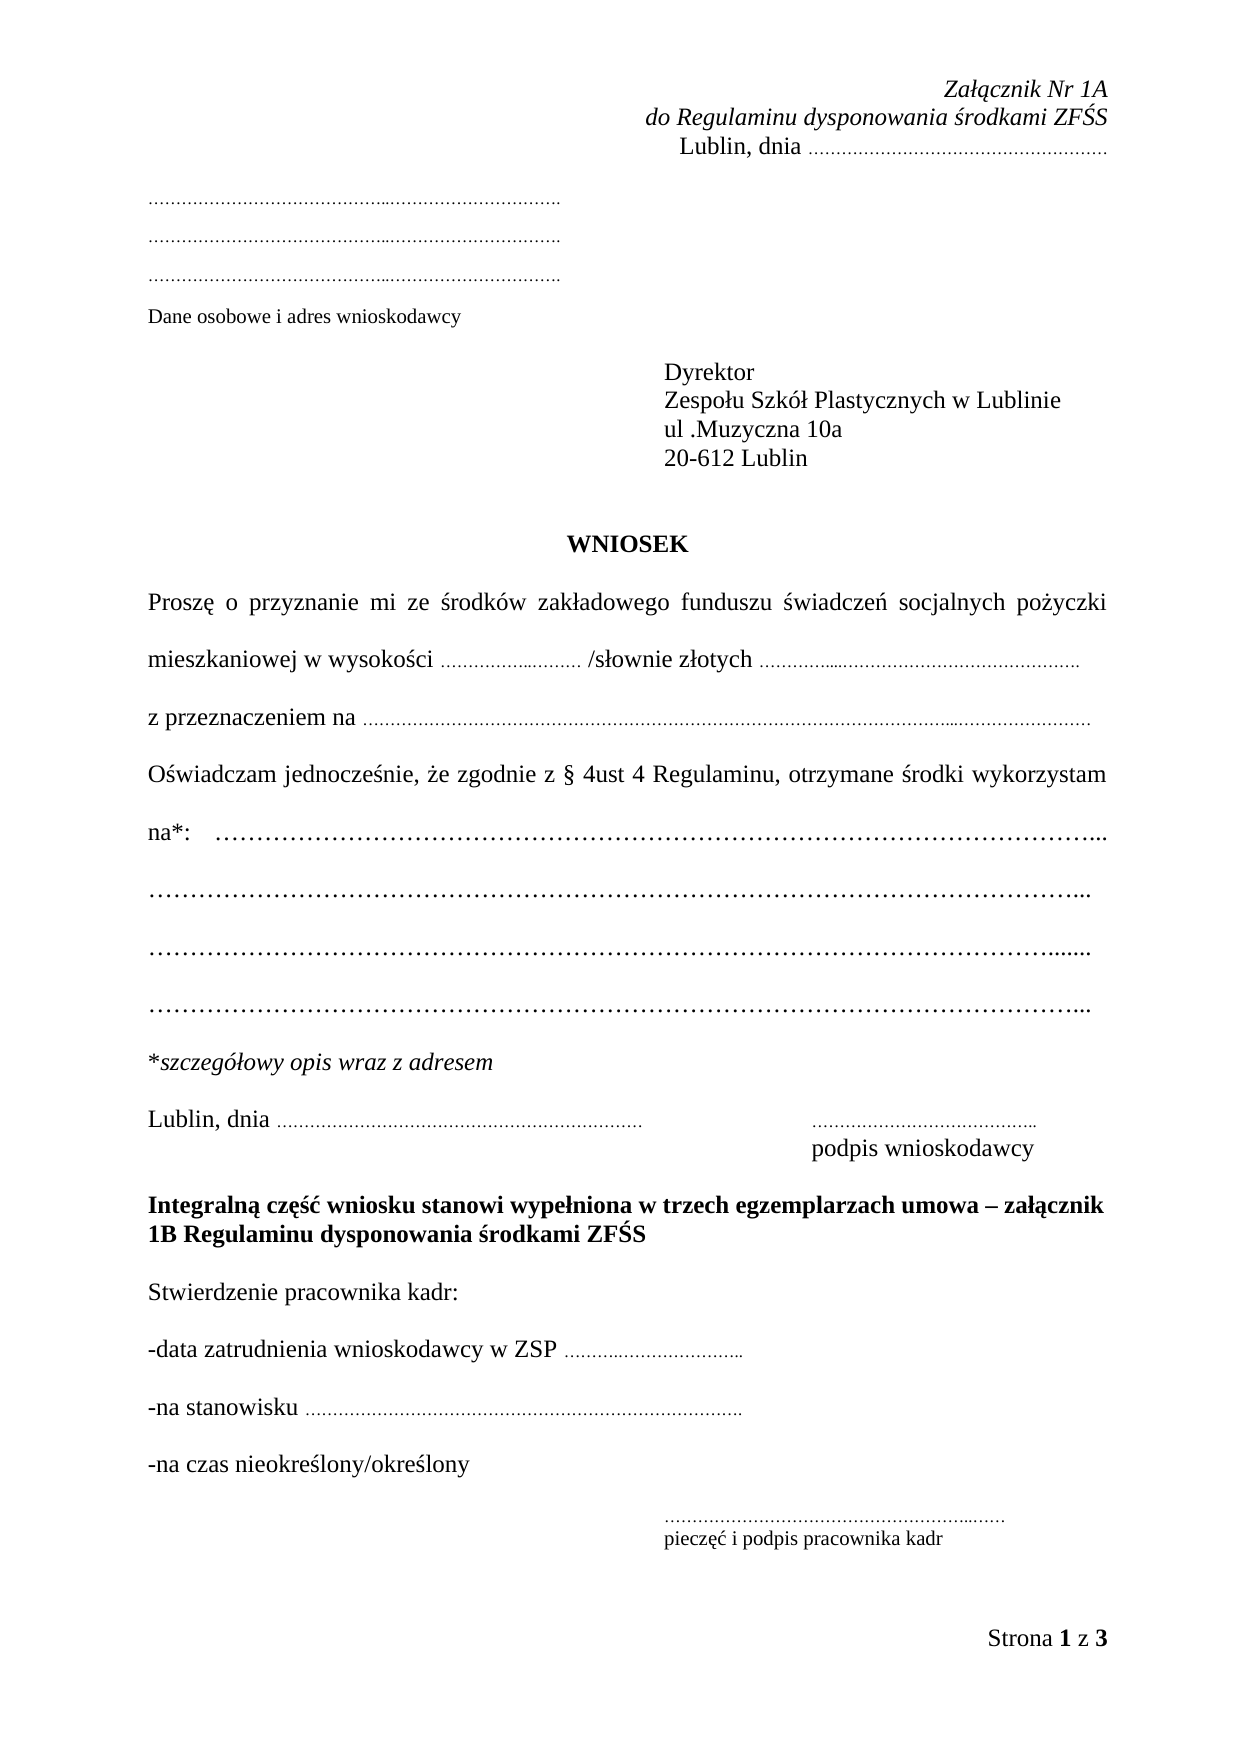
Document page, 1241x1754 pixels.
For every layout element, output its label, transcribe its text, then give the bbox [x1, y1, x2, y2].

text -data zatrudnienia wnioskodawcy w ZSP ……….………………….. [148, 1334, 1107, 1363]
text *szczegółowy opis wraz z adresem [148, 1047, 1107, 1075]
text Proszę o przyznanie mi ze środków zakładowego funduszu świadczeń socjalnych pożyczki mieszkaniowej w wysokości ……………..……… /słownie złotych …………....……………………………………. [148, 587, 1107, 673]
text z przeznaczeniem na ……………………………………………………………………………………………...…………………… [148, 702, 1107, 730]
text Dane osobowe i adres wnioskodawcy [148, 304, 1107, 328]
text Dyrektor [664, 357, 1107, 385]
text ……………………………………..…………………………. [148, 189, 1107, 208]
text ul .Muzyczna 10a [664, 414, 1107, 443]
text pieczęć i podpis pracownika kadr [590, 1526, 1107, 1550]
text ……………………………………..…………………………. [148, 227, 1107, 246]
text -na czas nieokreślony/określony [148, 1449, 1107, 1478]
text ……………………………………..…………………………. [148, 265, 1107, 284]
text Oświadczam jednocześnie, że zgodnie z § 4ust 4 Regulaminu, otrzymane środki wykorzystam na*: ……………………………………………………………………………………………... …………………………………………………………………………………………………... [148, 759, 1107, 903]
text podpis wnioskodawcy [738, 1133, 1107, 1162]
text Lublin, dnia ……………………………………………… [148, 131, 1107, 160]
text Integralną część wniosku stanowi wypełniona w trzech egzemplarzach umowa – załącznik 1B Regulaminu dysponowania środkami ZFŚS [148, 1190, 1107, 1248]
text -na stanowisku ……………………………………………………………………. [148, 1392, 1107, 1420]
text Zespołu Szkół Plastycznych w Lublinie [664, 385, 1107, 414]
text ………………………………………………..…… [590, 1507, 1107, 1526]
text Stwierdzenie pracownika kadr: [148, 1277, 1107, 1305]
text Lublin, dnia ………………………………………………………… ………………………………….. [148, 1104, 1107, 1133]
text 20-612 Lublin [664, 443, 1107, 472]
text ………………………………………………………………………………………………....... [148, 932, 1107, 960]
text …………………………………………………………………………………………………... [148, 989, 1107, 1018]
text WNIOSEK [148, 529, 1107, 558]
